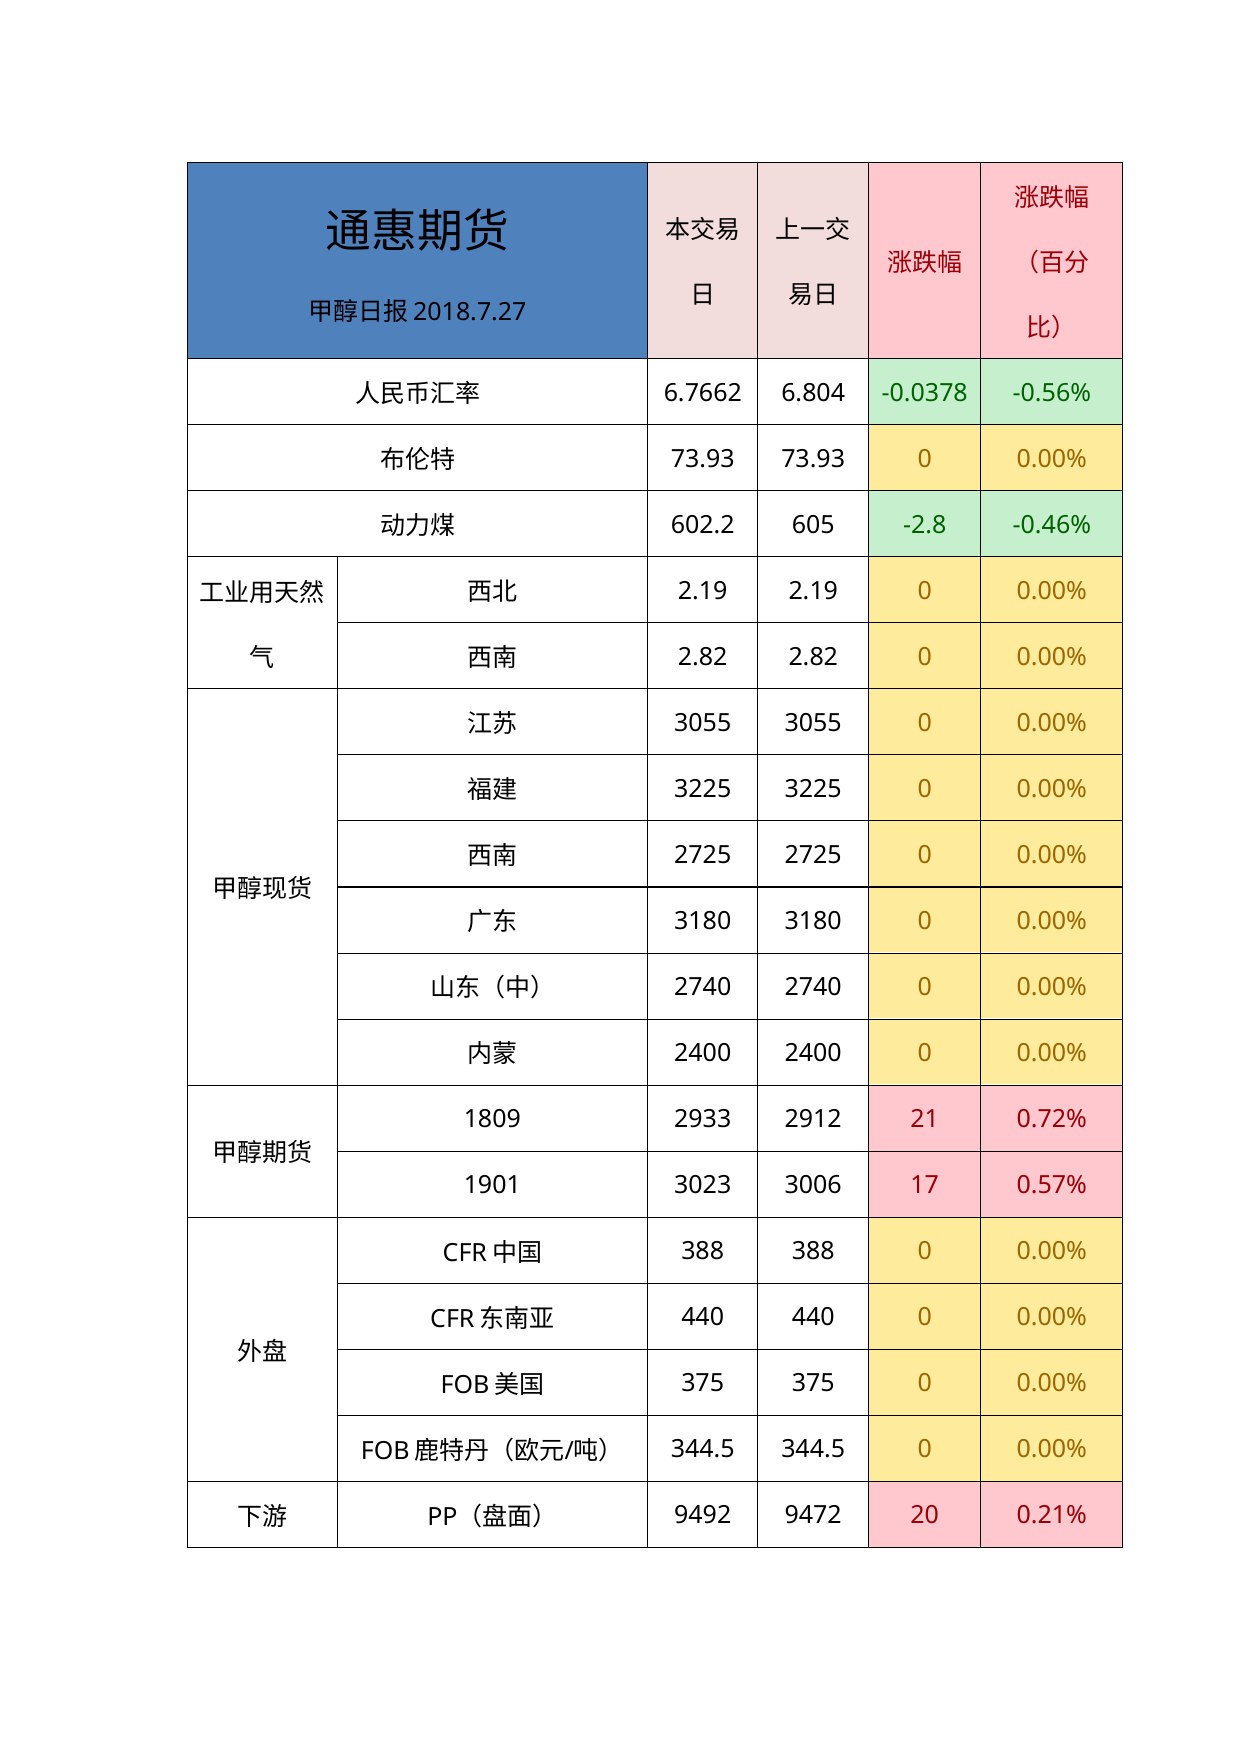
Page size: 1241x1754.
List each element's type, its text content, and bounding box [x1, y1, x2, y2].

table_cell 3180 [758, 888, 868, 952]
table_cell 2.82 [758, 623, 868, 688]
table_cell -0.56% [981, 359, 1122, 424]
table_cell 440 [648, 1284, 757, 1349]
table_cell 内蒙 [338, 1020, 647, 1084]
table_header 通惠期货 甲醇日报2018.7.27 [188, 163, 647, 358]
table_cell 0.21% [981, 1482, 1122, 1547]
table_cell 甲醇期货 [188, 1086, 337, 1217]
table_cell 2.19 [648, 557, 757, 622]
table_cell 2725 [758, 821, 868, 886]
table_cell 440 [758, 1284, 868, 1349]
table_cell 21 [869, 1086, 980, 1151]
table_cell 3055 [648, 689, 757, 754]
table_cell 2912 [758, 1086, 868, 1151]
table_header 上一交易日 [758, 163, 868, 358]
table_cell 0.00% [981, 557, 1122, 622]
table_cell 2400 [758, 1020, 868, 1084]
table_cell 0.00% [981, 954, 1122, 1018]
table_cell 0.00% [981, 1416, 1122, 1481]
table_cell 0.00% [981, 1218, 1122, 1283]
table_cell 0 [869, 1416, 980, 1481]
table_cell 广东 [338, 888, 647, 952]
table_cell 1901 [338, 1152, 647, 1217]
table_cell 福建 [338, 755, 647, 820]
table_cell 0.00% [981, 1350, 1122, 1415]
table_cell 2725 [648, 821, 757, 886]
table_cell 388 [758, 1218, 868, 1283]
table_cell 2740 [758, 954, 868, 1018]
table_cell 0 [869, 1350, 980, 1415]
table_cell 西南 [338, 623, 647, 688]
table_cell 0 [869, 425, 980, 490]
table_cell 西北 [338, 557, 647, 622]
table_cell 605 [758, 491, 868, 556]
table_cell 0 [869, 1284, 980, 1349]
table_cell 73.93 [648, 425, 757, 490]
table_cell 6.804 [758, 359, 868, 424]
table_cell -0.0378 [869, 359, 980, 424]
table_cell 2.82 [648, 623, 757, 688]
table_cell PP（盘面） [338, 1482, 647, 1547]
table_cell 0 [869, 755, 980, 820]
table_cell 0.00% [981, 623, 1122, 688]
table_cell 0 [869, 821, 980, 886]
table_cell 73.93 [758, 425, 868, 490]
table_cell 0.00% [981, 1020, 1122, 1084]
table_cell 9492 [648, 1482, 757, 1547]
table_cell 下游 [188, 1482, 337, 1547]
table_cell 3006 [758, 1152, 868, 1217]
table_header 本交易日 [648, 163, 757, 358]
table_cell 20 [869, 1482, 980, 1547]
table_cell 344.5 [648, 1416, 757, 1481]
table_cell 0.00% [981, 1284, 1122, 1349]
table_cell 江苏 [338, 689, 647, 754]
table_cell FOB美国 [338, 1350, 647, 1415]
table_cell 3225 [758, 755, 868, 820]
table_cell 动力煤 [188, 491, 647, 556]
table_cell 3180 [648, 888, 757, 952]
table_cell 3023 [648, 1152, 757, 1217]
table_cell 0 [869, 623, 980, 688]
table_cell 0.00% [981, 425, 1122, 490]
table_cell 布伦特 [188, 425, 647, 490]
table_cell 外盘 [188, 1218, 337, 1481]
table_cell 工业用天然气 [188, 557, 337, 688]
table_cell -2.8 [869, 491, 980, 556]
table_cell 西南 [338, 821, 647, 886]
table_cell 人民币汇率 [188, 359, 647, 424]
table_header 涨跌幅 [869, 163, 980, 358]
table_cell 344.5 [758, 1416, 868, 1481]
table_cell FOB鹿特丹（欧元/吨） [338, 1416, 647, 1481]
table_cell 0.72% [981, 1086, 1122, 1151]
table_cell CFR东南亚 [338, 1284, 647, 1349]
table_cell 0.00% [981, 689, 1122, 754]
table_cell 0 [869, 954, 980, 1018]
table_cell 6.7662 [648, 359, 757, 424]
table_cell CFR中国 [338, 1218, 647, 1283]
table_cell 2.19 [758, 557, 868, 622]
table_cell -0.46% [981, 491, 1122, 556]
table_cell 0.00% [981, 888, 1122, 952]
table_cell 3055 [758, 689, 868, 754]
table_cell 0.00% [981, 821, 1122, 886]
table_cell 0 [869, 689, 980, 754]
table_cell 0 [869, 888, 980, 952]
table_cell 2933 [648, 1086, 757, 1151]
table_cell 3225 [648, 755, 757, 820]
table_cell 0 [869, 1218, 980, 1283]
table_cell 375 [648, 1350, 757, 1415]
table_header 涨跌幅（百分比） [981, 163, 1122, 358]
table_cell 0.00% [981, 755, 1122, 820]
table_cell 1809 [338, 1086, 647, 1151]
table_cell 17 [869, 1152, 980, 1217]
table_cell 602.2 [648, 491, 757, 556]
table_cell 388 [648, 1218, 757, 1283]
table_cell 0 [869, 1020, 980, 1084]
table_cell 甲醇现货 [188, 689, 337, 1084]
table_cell 375 [758, 1350, 868, 1415]
table_cell 9472 [758, 1482, 868, 1547]
table_cell 山东（中） [338, 954, 647, 1018]
table_cell 2740 [648, 954, 757, 1018]
table_cell 0 [869, 557, 980, 622]
table_cell 0.57% [981, 1152, 1122, 1217]
table_cell 2400 [648, 1020, 757, 1084]
